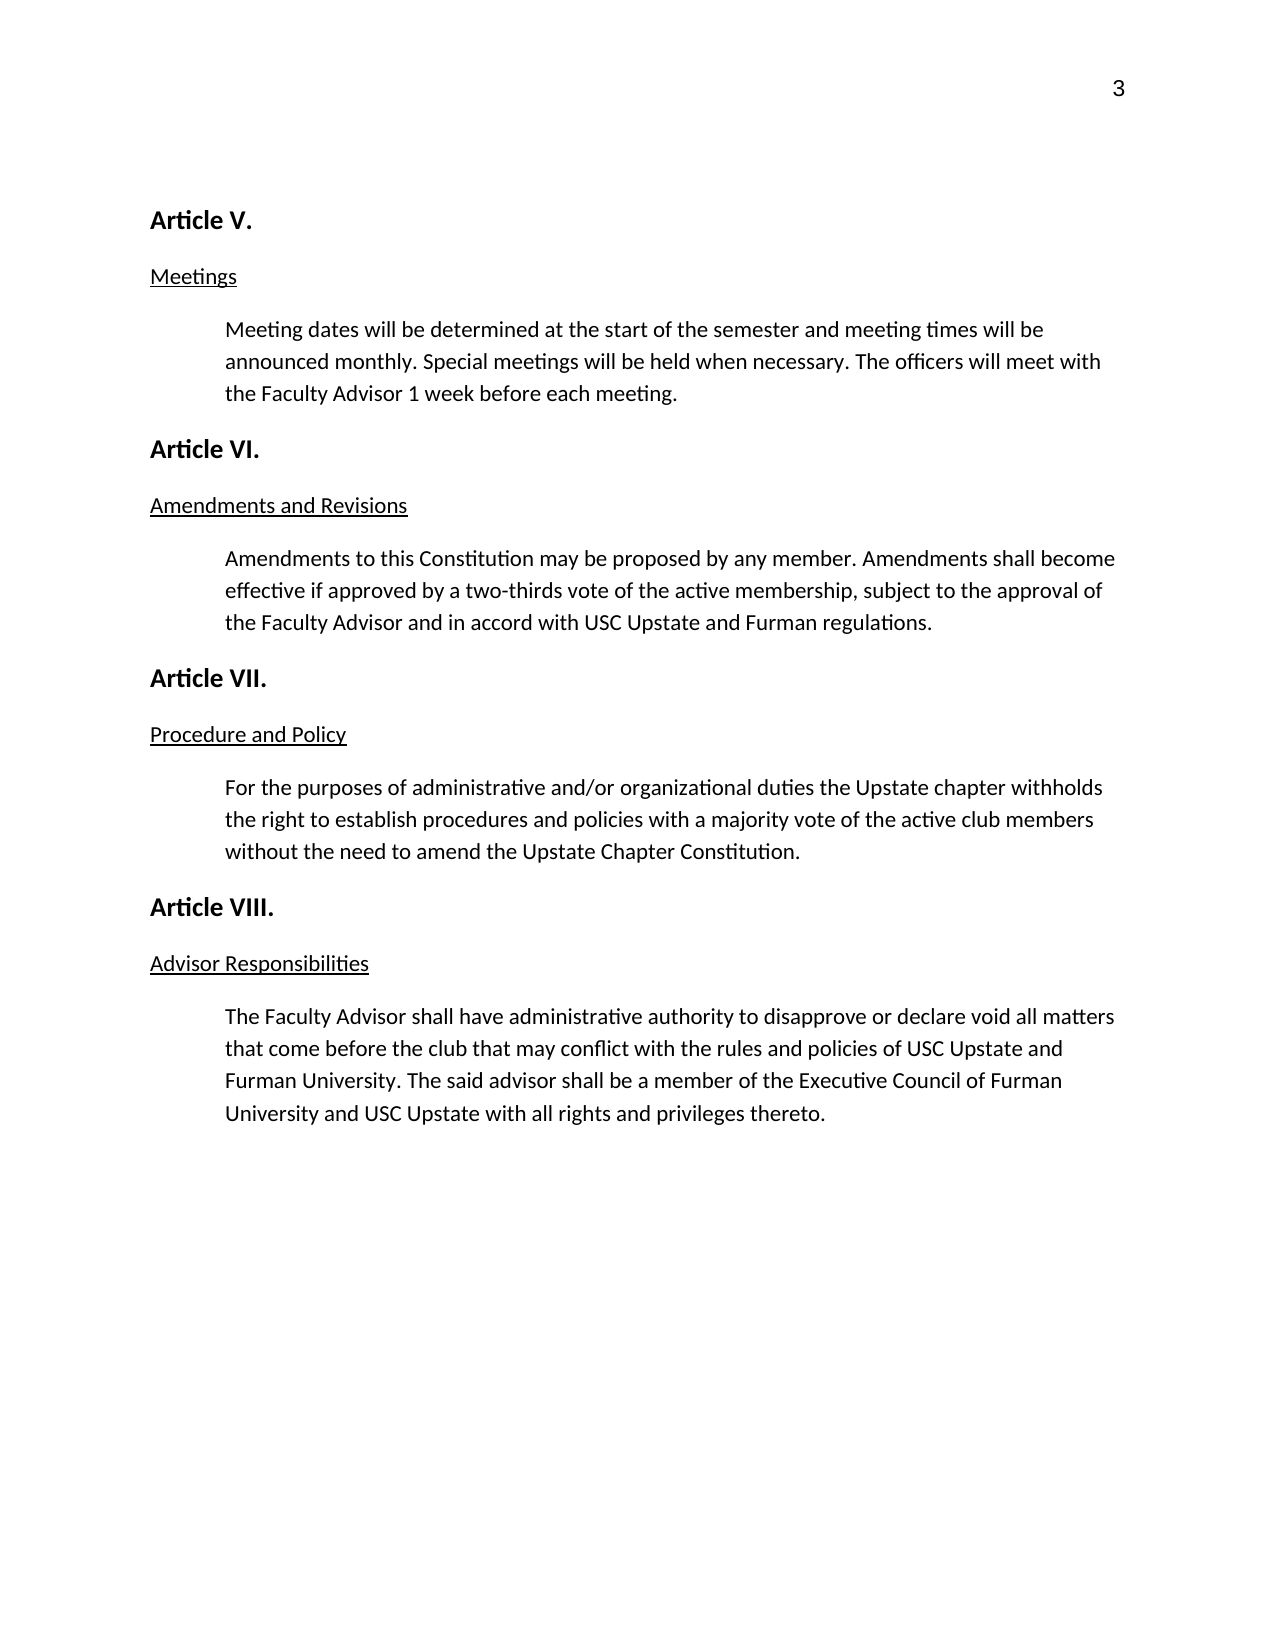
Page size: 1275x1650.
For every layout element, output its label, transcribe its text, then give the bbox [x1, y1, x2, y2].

text The Faculty Advisor shall have administrative authority to disapprove or declare void all matters that come before the club that may conflict with the rules and policies of USC Upstate and Furman University. The said advisor shall be a member of the Executive Council of Furman University and USC Upstate with all rights and privileges thereto. [225, 1002, 1125, 1127]
text For the purposes of administrative and/or organizational duties the Upstate chapter withholds the right to establish procedures and policies with a majority vote of the active club members without the need to amend the Upstate Chapter Constitution. [225, 773, 1125, 866]
text Article V. [150, 203, 1125, 236]
text Meetings [150, 262, 1125, 290]
text Article VII. [150, 661, 1125, 694]
text Advisor Responsibilities [150, 949, 1125, 977]
text Amendments to this Constitution may be proposed by any member. Amendments shall become effective if approved by a two-thirds vote of the active membership, subject to the approval of the Faculty Advisor and in accord with USC Upstate and Furman regulations. [225, 544, 1125, 636]
text Meeting dates will be determined at the start of the semester and meeting times will be announced monthly. Special meetings will be held when necessary. The officers will meet with the Faculty Advisor 1 week before each meeting. [225, 315, 1125, 407]
text Amendments and Revisions [150, 491, 1125, 519]
text Procedure and Policy [150, 720, 1125, 748]
text Article VIII. [150, 891, 1125, 923]
text Article VI. [150, 432, 1125, 465]
